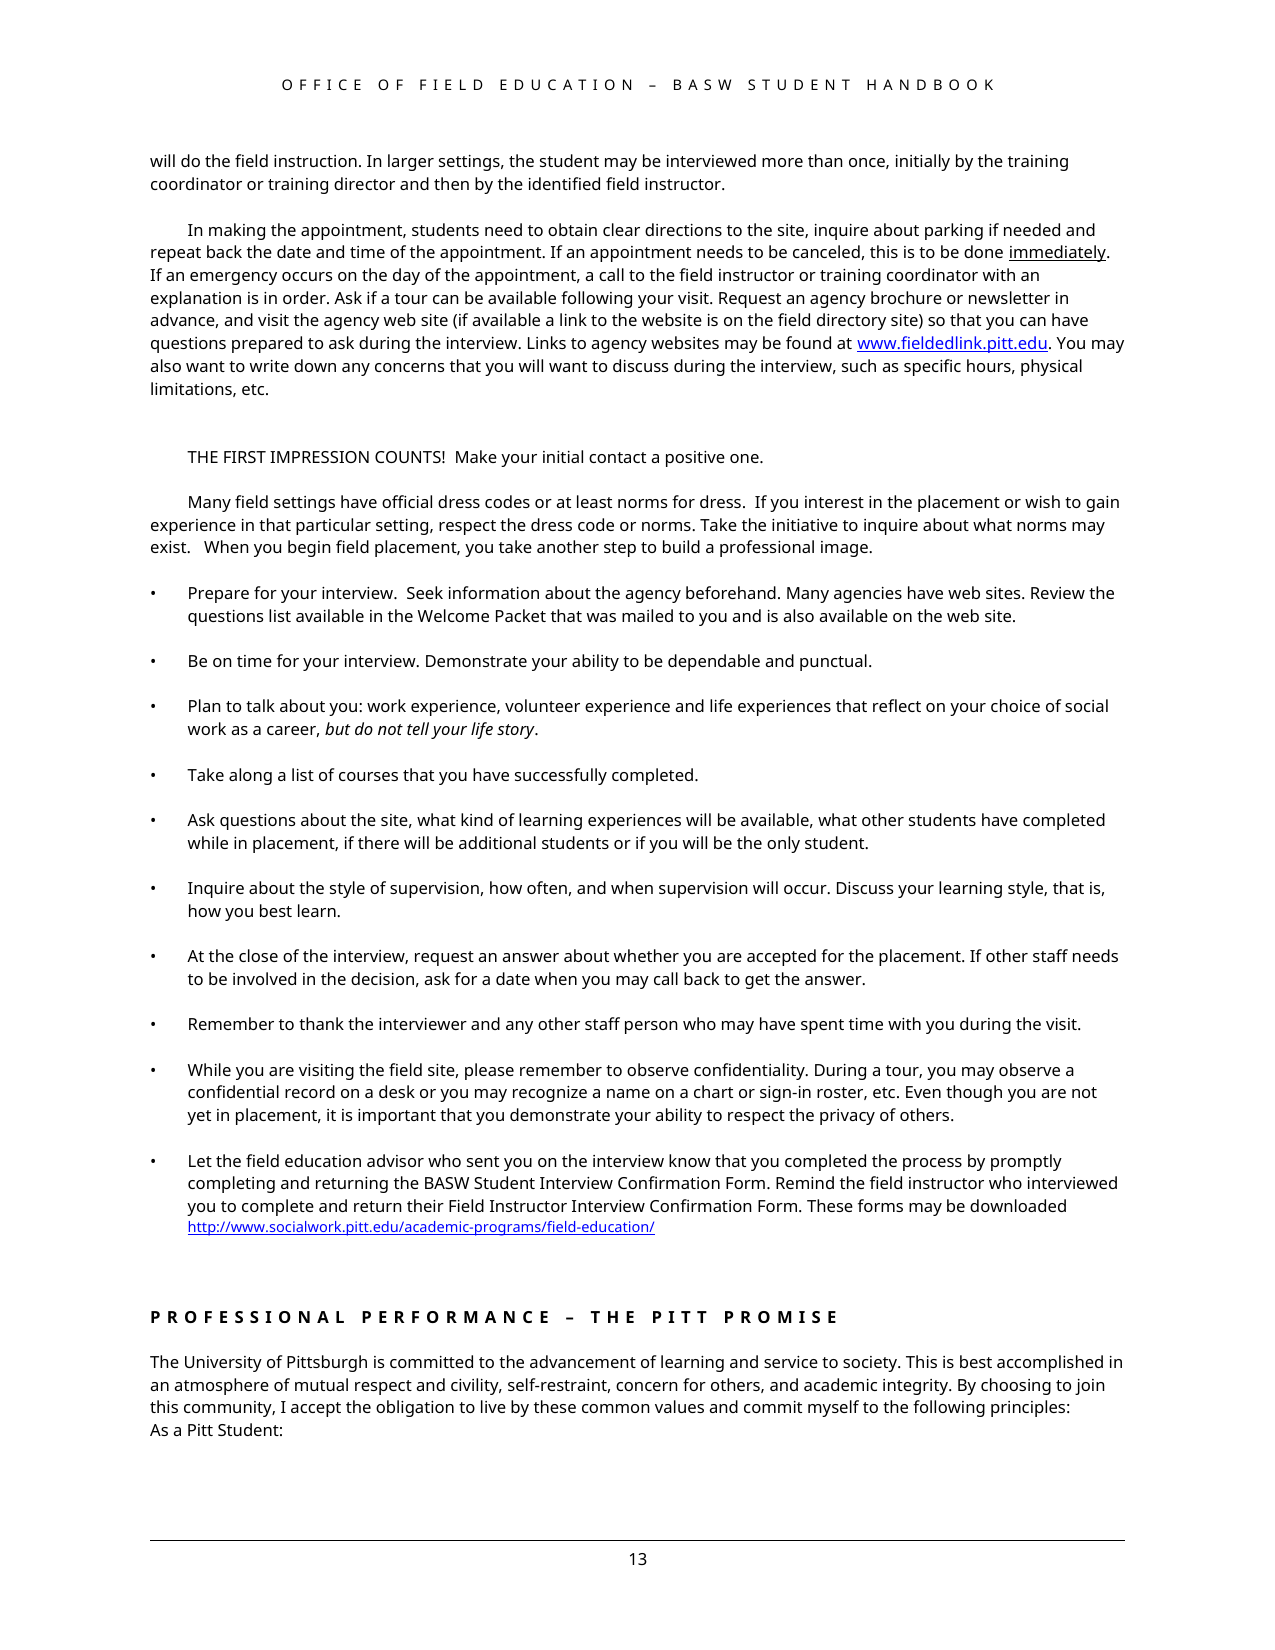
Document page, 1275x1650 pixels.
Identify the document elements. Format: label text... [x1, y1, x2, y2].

text • While you are visiting the field site, please remember to observe confidentiality. During a tour, you may observe a confidential record on a desk or you may recognize a name on a chart or sign-in roster, etc. Even though you are not yet in placement, it is important that you demonstrate your ability to respect the privacy of others. [150, 1058, 1125, 1126]
text Many field settings have official dress codes or at least norms for dress. If you interest in the placement or wish to gain experience in that particular setting, respect the dress code or norms. Take the initiative to inquire about what norms may exist. When you begin field placement, you take another step to build a professional image. [150, 491, 1125, 559]
text • At the close of the interview, request an answer about whether you are accepted for the placement. If other staff needs to be involved in the decision, ask for a date when you may call back to get the answer. [150, 945, 1133, 990]
text • Ask questions about the site, what kind of learning experiences will be available, what other students have completed while in placement, if there will be additional students or if you will be the only student. [150, 808, 1125, 854]
text • Take along a list of courses that you have successfully completed. [150, 763, 1125, 786]
text The University of Pittsburgh is committed to the advancement of learning and service to society. This is best accomplished in an atmosphere of mutual respect and civility, self-restraint, concern for others, and academic integrity. By choosing to join this community, I accept the obligation to live by these common values and commit myself to the following principles: [150, 1351, 1125, 1419]
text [150, 150, 1125, 195]
text PROFESSIONAL PERFORMANCE – THE PITT PROMISE [150, 1305, 1125, 1328]
text • Be on time for your interview. Demonstrate your ability to be dependable and punctual. [150, 649, 1125, 672]
text • Inquire about the style of supervision, how often, and when supervision will occur. Discuss your learning style, that is, how you best learn. [150, 877, 1125, 922]
text • Prepare for your interview. Seek information about the agency beforehand. Many agencies have web sites. Review the questions list available in the Welcome Packet that was mailed to you and is also available on the web site. [150, 581, 1125, 627]
text THE FIRST IMPRESSION COUNTS! Make your initial contact a positive one. [150, 445, 1125, 468]
text As a Pitt Student: [150, 1419, 1125, 1442]
text In making the appointment, students need to obtain clear directions to the site, inquire about parking if needed and repeat back the date and time of the appointment. If an appointment needs to be canceled, this is to be done immediately. If an emergency occurs on the day of the appointment, a call to the field instructor or training coordinator with an explanation is in order. Ask if a tour can be available following your visit. Request an agency brochure or newsletter in advance, and visit the agency web site (if available a link to the website is on the field directory site) so that you can have questions prepared to ask during the interview. Links to agency websites may be found at www.fieldedlink.pitt.edu. You may also want to write down any concerns that you will want to discuss during the interview, such as specific hours, physical limitations, etc. [150, 218, 1125, 400]
text • Remember to thank the interviewer and any other staff person who may have spent time with you during the visit. [150, 1013, 1133, 1036]
text • Plan to talk about you: work experience, volunteer experience and life experiences that reflect on your choice of social work as a career, but do not tell your life story. [150, 695, 1125, 740]
text • Let the field education advisor who sent you on the interview know that you completed the process by promptly completing and returning the BASW Student Interview Confirmation Form. Remind the field instructor who interviewed you to complete and return their Field Instructor Interview Confirmation Form. These forms may be downloaded http://www.socialwork.pitt.edu/academic-programs/field-education/ [150, 1149, 1133, 1237]
